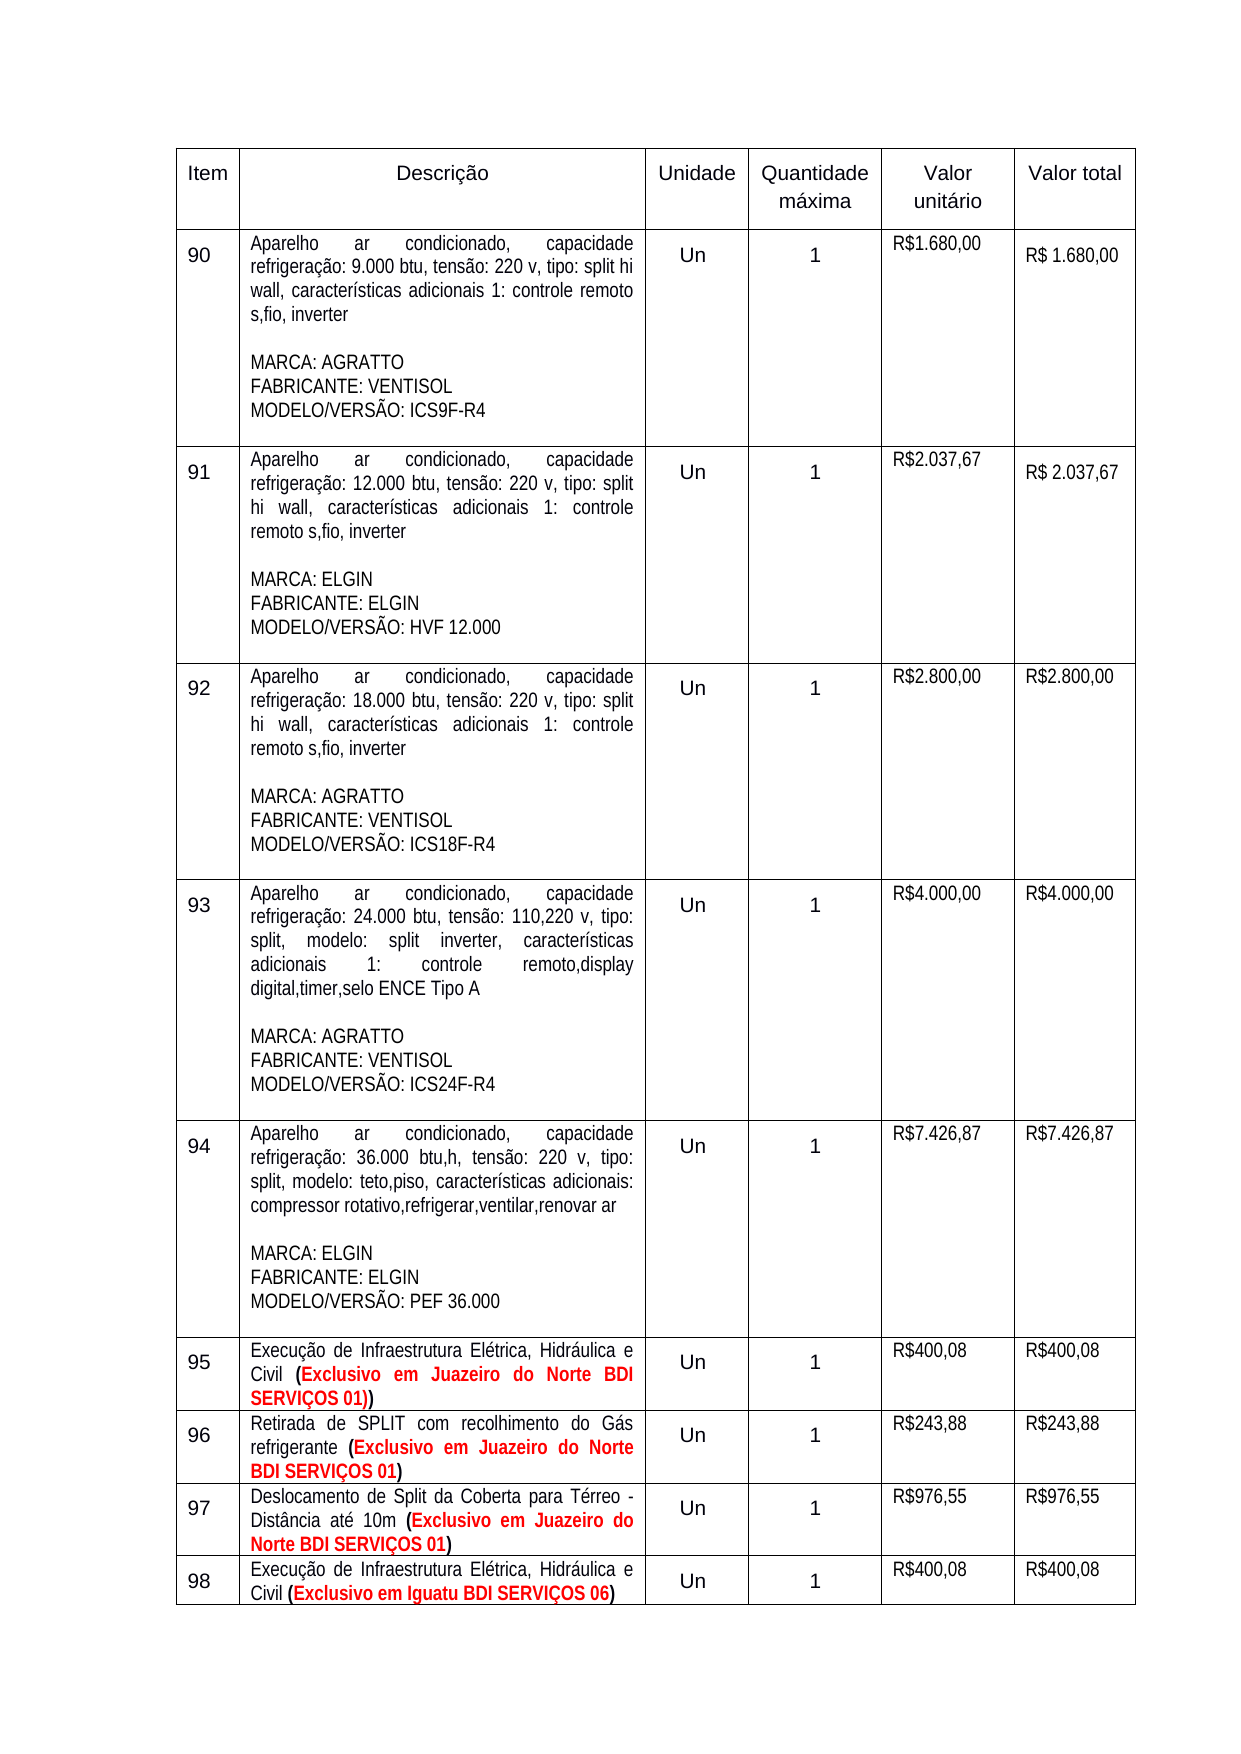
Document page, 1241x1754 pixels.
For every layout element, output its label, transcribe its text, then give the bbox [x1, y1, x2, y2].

table_cell Un [646, 447, 748, 663]
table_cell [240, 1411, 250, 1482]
table_header Valor total [1015, 149, 1135, 229]
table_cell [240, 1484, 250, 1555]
table_cell R$976,55 [1015, 1484, 1135, 1555]
table_cell R$ 1.680,00 [1015, 230, 1135, 446]
table_cell Un [646, 1556, 748, 1604]
table_cell 93 [177, 880, 239, 1120]
table_cell R$4.000,00 [882, 880, 1014, 1120]
table_cell Aparelho ar condicionado, capacidade refrigeração: 18.000 btu, tensão: 220 v, tipo: split hi wall, características adicionais 1: controle remoto s,fio, inverter MARCA: AGRATTO FABRICANTE: VENTISOL MODELO/VERSÃO: ICS18F-R4 [240, 664, 645, 879]
table_cell 1 [749, 664, 881, 879]
table_cell Un [646, 230, 748, 446]
table_cell 98 [177, 1556, 239, 1604]
table_cell R$2.037,67 [882, 447, 1014, 663]
table_cell 1 [749, 230, 881, 446]
table_cell R$7.426,87 [882, 1121, 1014, 1337]
table_cell 96 [177, 1411, 239, 1482]
table_cell R$400,08 [1015, 1556, 1135, 1604]
table_cell 95 [177, 1338, 239, 1409]
table_cell 92 [177, 664, 239, 879]
table_header Item [177, 149, 239, 229]
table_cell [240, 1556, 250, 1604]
table_cell 90 [177, 230, 239, 446]
table_cell R$243,88 [1015, 1411, 1135, 1482]
table_cell R$2.800,00 [882, 664, 1014, 879]
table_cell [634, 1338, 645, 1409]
table_cell Un [646, 664, 748, 879]
table_cell Aparelho ar condicionado, capacidade refrigeração: 24.000 btu, tensão: 110,220 v, tipo: split, modelo: split inverter, características adicionais 1: controle remoto,display digital,timer,selo ENCE Tipo A MARCA: AGRATTO FABRICANTE: VENTISOL MODELO/VERSÃO: ICS24F-R4 [240, 880, 645, 1120]
table_cell R$976,55 [882, 1484, 1014, 1555]
table_cell 1 [749, 1411, 881, 1482]
table_cell Aparelho ar condicionado, capacidade refrigeração: 12.000 btu, tensão: 220 v, tipo: split hi wall, características adicionais 1: controle remoto s,fio, inverter MARCA: ELGIN FABRICANTE: ELGIN MODELO/VERSÃO: HVF 12.000 [240, 447, 645, 663]
table_cell Un [646, 1484, 748, 1555]
table_cell 1 [749, 1338, 881, 1409]
table_cell Aparelho ar condicionado, capacidade refrigeração: 9.000 btu, tensão: 220 v, tipo: split hi wall, características adicionais 1: controle remoto s,fio, inverter MARCA: AGRATTO FABRICANTE: VENTISOL MODELO/VERSÃO: ICS9F-R4 [240, 230, 645, 446]
table_cell R$400,08 [882, 1556, 1014, 1604]
table_cell R$ 2.037,67 [1015, 447, 1135, 663]
table_header Valor unitário [882, 149, 1014, 229]
table_cell R$2.800,00 [1015, 664, 1135, 879]
table_cell R$400,08 [882, 1338, 1014, 1409]
table_cell 1 [749, 1121, 881, 1337]
table_cell 94 [177, 1121, 239, 1337]
table_cell 91 [177, 447, 239, 663]
table_header Unidade [646, 149, 748, 229]
table_cell 1 [749, 1484, 881, 1555]
table_cell R$400,08 [1015, 1338, 1135, 1409]
table_cell Un [646, 1338, 748, 1409]
table_cell R$243,88 [882, 1411, 1014, 1482]
table_cell Aparelho ar condicionado, capacidade refrigeração: 36.000 btu,h, tensão: 220 v, tipo: split, modelo: teto,piso, características adicionais: compressor rotativo,refrigerar,ventilar,renovar ar MARCA: ELGIN FABRICANTE: ELGIN MODELO/VERSÃO: PEF 36.000 [240, 1121, 645, 1337]
table_header Quantidade máxima [749, 149, 881, 229]
table_cell 1 [749, 1556, 881, 1604]
table_cell R$4.000,00 [1015, 880, 1135, 1120]
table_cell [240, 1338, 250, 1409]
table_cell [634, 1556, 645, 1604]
table_header Descrição [240, 149, 645, 229]
table_cell Un [646, 1121, 748, 1337]
table_cell 1 [749, 447, 881, 663]
table_cell 97 [177, 1484, 239, 1555]
table_cell Un [646, 1411, 748, 1482]
table_cell R$7.426,87 [1015, 1121, 1135, 1337]
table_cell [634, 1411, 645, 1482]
table_cell R$1.680,00 [882, 230, 1014, 446]
table_cell Un [646, 880, 748, 1120]
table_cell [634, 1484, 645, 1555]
table_cell 1 [749, 880, 881, 1120]
